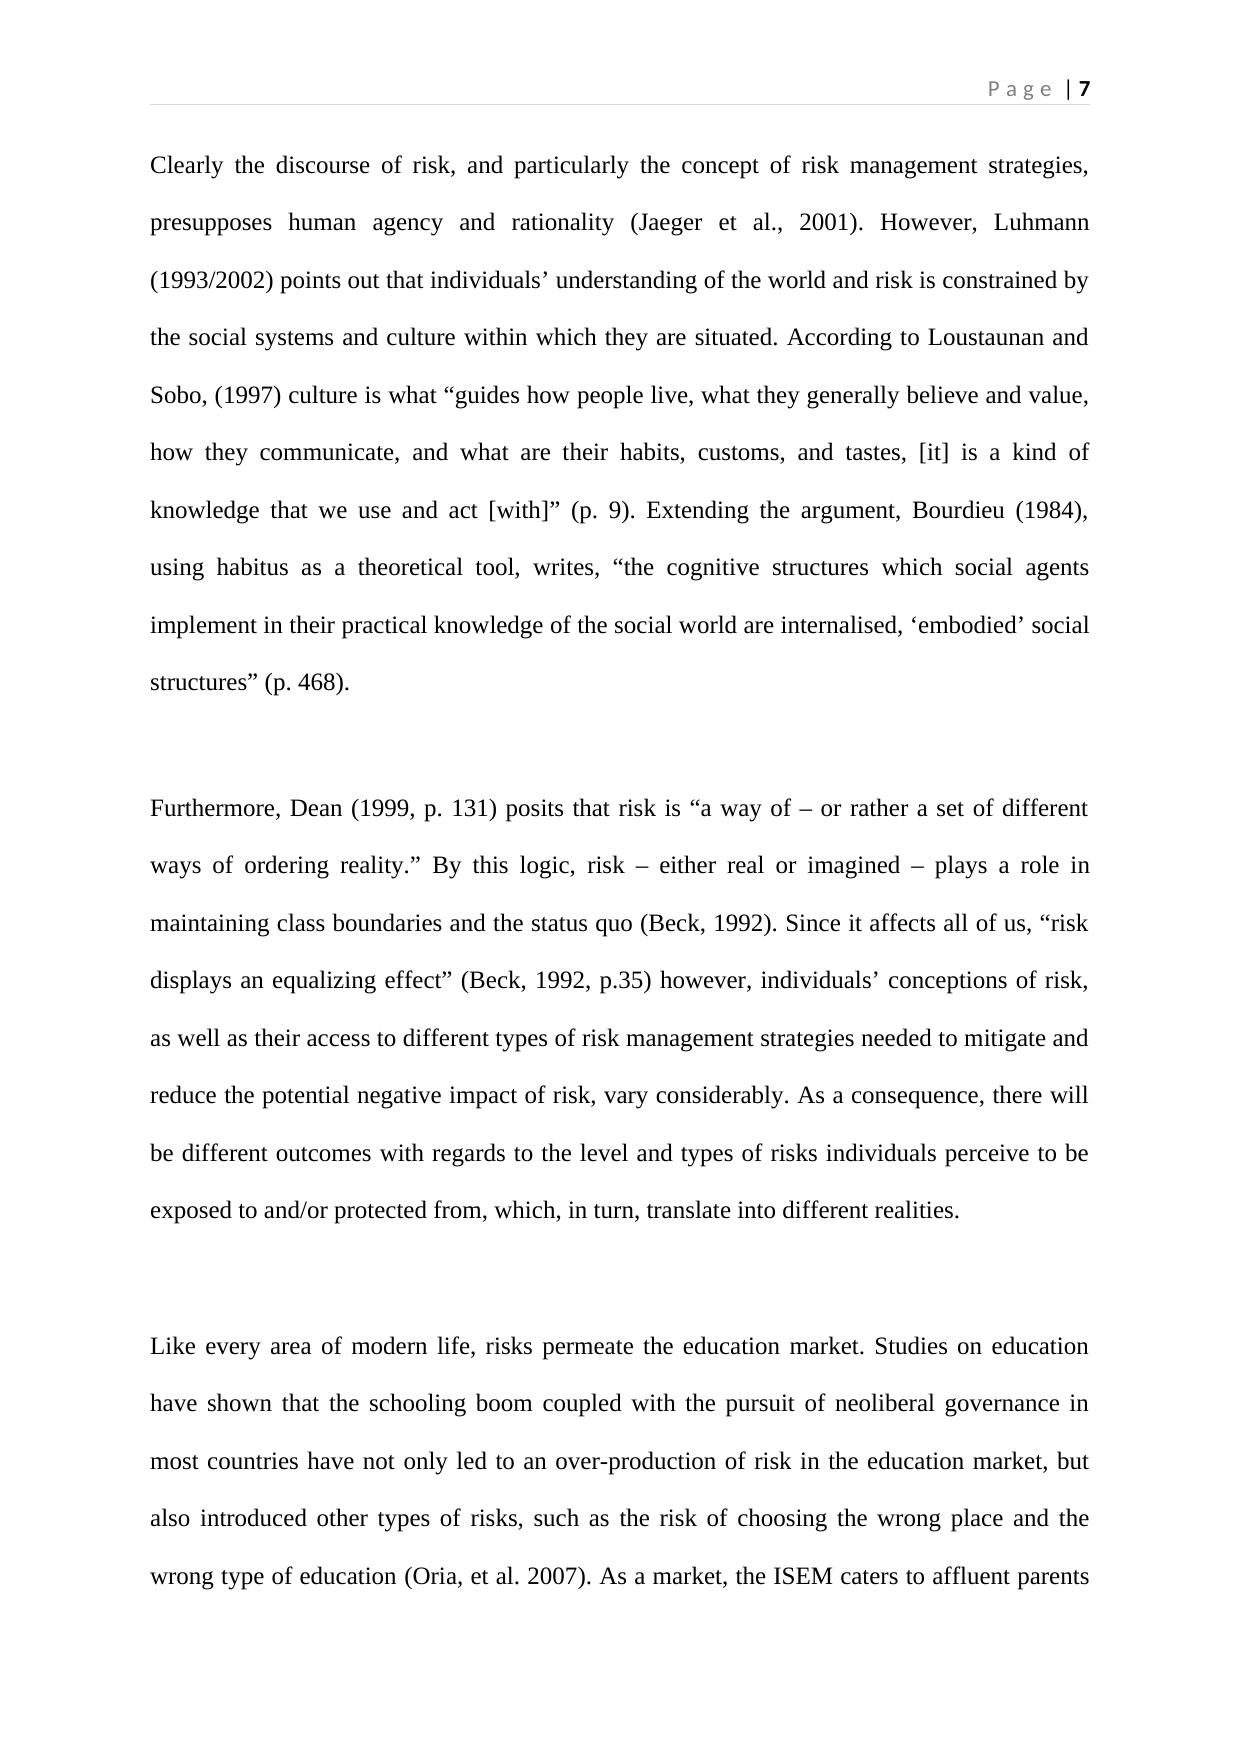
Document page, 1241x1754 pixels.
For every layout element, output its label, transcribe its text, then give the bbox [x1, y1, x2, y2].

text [150, 1331, 1090, 1590]
text Furthermore, Dean (1999, p. 131) posits that risk is “a way of – or rather a set of different ways of ordering reality.” By this logic, risk – either real or imagined – plays a role in maintaining class boundaries and the status quo (Beck, 1992). Since it affects all of us, “risk displays an equalizing effect” (Beck, 1992, p.35) however, individuals’ conceptions of risk, as well as their access to different types of risk management strategies needed to mitigate and reduce the potential negative impact of risk, vary considerably. As a consequence, there will be different outcomes with regards to the level and types of risks individuals perceive to be exposed to and/or protected from, which, in turn, translate into different realities. [150, 793, 1090, 1224]
text Clearly the discourse of risk, and particularly the concept of risk management strategies, presupposes human agency and rationality (Jaeger et al., 2001). However, Luhmann (1993/2002) points out that individuals’ understanding of the world and risk is constrained by the social systems and culture within which they are situated. According to Loustaunan and Sobo, (1997) culture is what “guides how people live, what they generally believe and value, how they communicate, and what are their habits, customs, and tastes, [it] is a kind of knowledge that we use and act [with]” (p. 9). Extending the argument, Bourdieu (1984), using habitus as a theoretical tool, writes, “the cognitive structures which social agents implement in their practical knowledge of the social world are internalised, ‘embodied’ social structures” (p. 468). [150, 150, 1090, 696]
